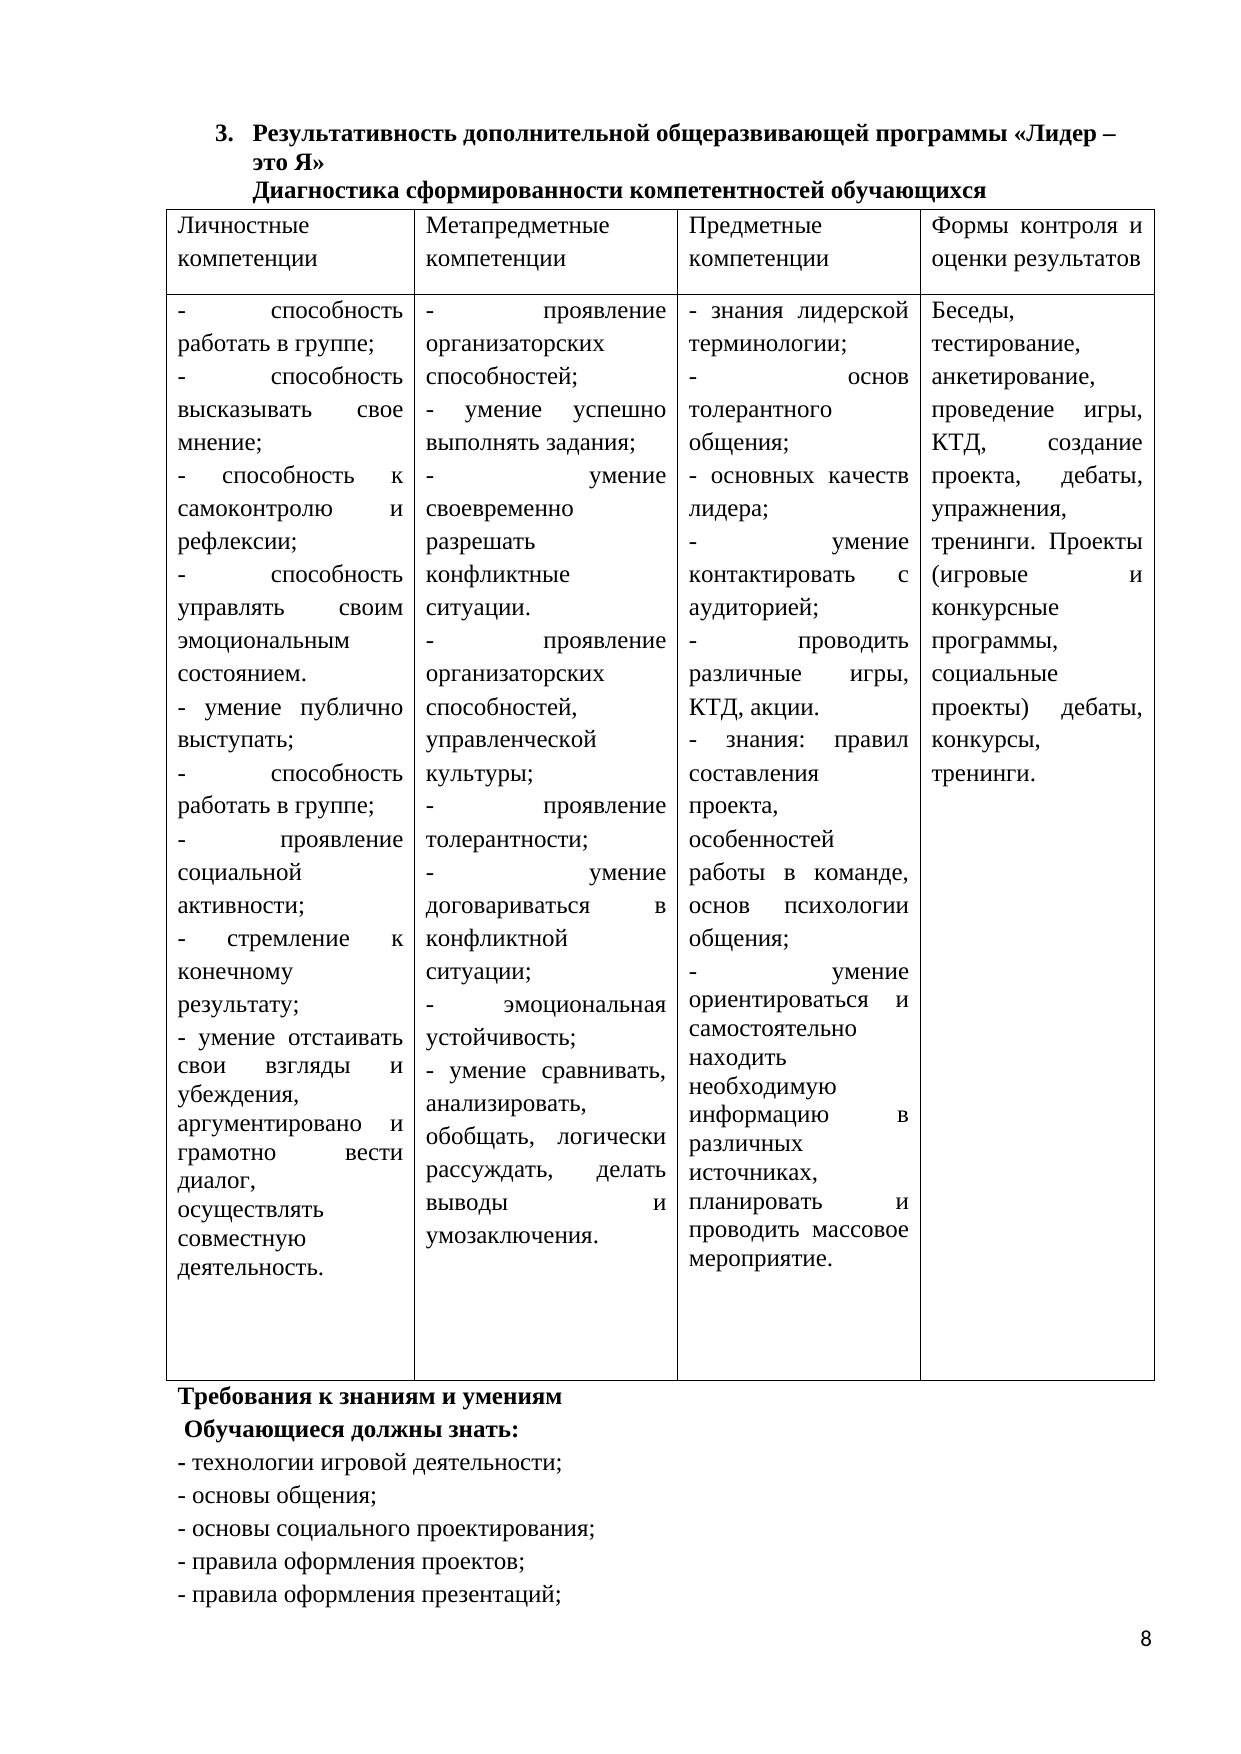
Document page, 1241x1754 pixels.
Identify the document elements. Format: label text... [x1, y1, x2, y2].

table_cell - способность работать в группе; - способность высказывать свое мнение; - способность к самоконтролю и рефлексии; - способность управлять своим эмоциональным состоянием. - умение публично выступать; - способность работать в группе; - проявление социальной активности; - стремление к конечному результату; - умение отстаивать свои взгляды и убеждения, аргументировано и грамотно вести диалог, осуществлять совместную деятельность. [167, 295, 414, 1380]
table_header Предметные компетенции [678, 210, 920, 294]
text - основы общения; [177, 1480, 1152, 1509]
text Обучающиеся должны знать: [177, 1414, 1152, 1443]
list Результативность дополнительной общеразвивающей программы «Лидер – это Я» [215, 118, 1152, 176]
text - технологии игровой деятельности; [177, 1447, 1152, 1476]
text - основы социального проектирования; [177, 1513, 1152, 1542]
text Требования к знаниям и умениям [177, 1381, 1152, 1410]
table_header Личностные компетенции [167, 210, 414, 294]
text - правила оформления проектов; [177, 1546, 1152, 1575]
table_header Метапредметные компетенции [415, 210, 677, 294]
table_cell - проявление организаторских способностей; - умение успешно выполнять задания; - умение своевременно разрешать конфликтные ситуации. - проявление организаторских способностей, управленческой культуры; - проявление толерантности; - умение договариваться в конфликтной ситуации; - эмоциональная устойчивость; - умение сравнивать, анализировать, обобщать, логически рассуждать, делать выводы и умозаключения. [415, 295, 677, 1380]
list Диагностика сформированности компетентностей обучающихся [252, 176, 1152, 204]
table_header Формы контроля и оценки результатов [921, 210, 1154, 294]
table_cell Беседы, тестирование, анкетирование, проведение игры, КТД, создание проекта, дебаты, упражнения, тренинги. Проекты (игровые и конкурсные программы, социальные проекты) дебаты, конкурсы, тренинги. [921, 295, 1154, 1380]
text - правила оформления презентаций; [177, 1579, 1152, 1608]
table_cell - знания лидерской терминологии; - основ толерантного общения; - основных качеств лидера; - умение контактировать с аудиторией; - проводить различные игры, КТД, акции. - знания: правил составления проекта, особенностей работы в команде, основ психологии общения; - умение ориентироваться и самостоятельно находить необходимую информацию в различных источниках, планировать и проводить массовое мероприятие. [678, 295, 920, 1380]
